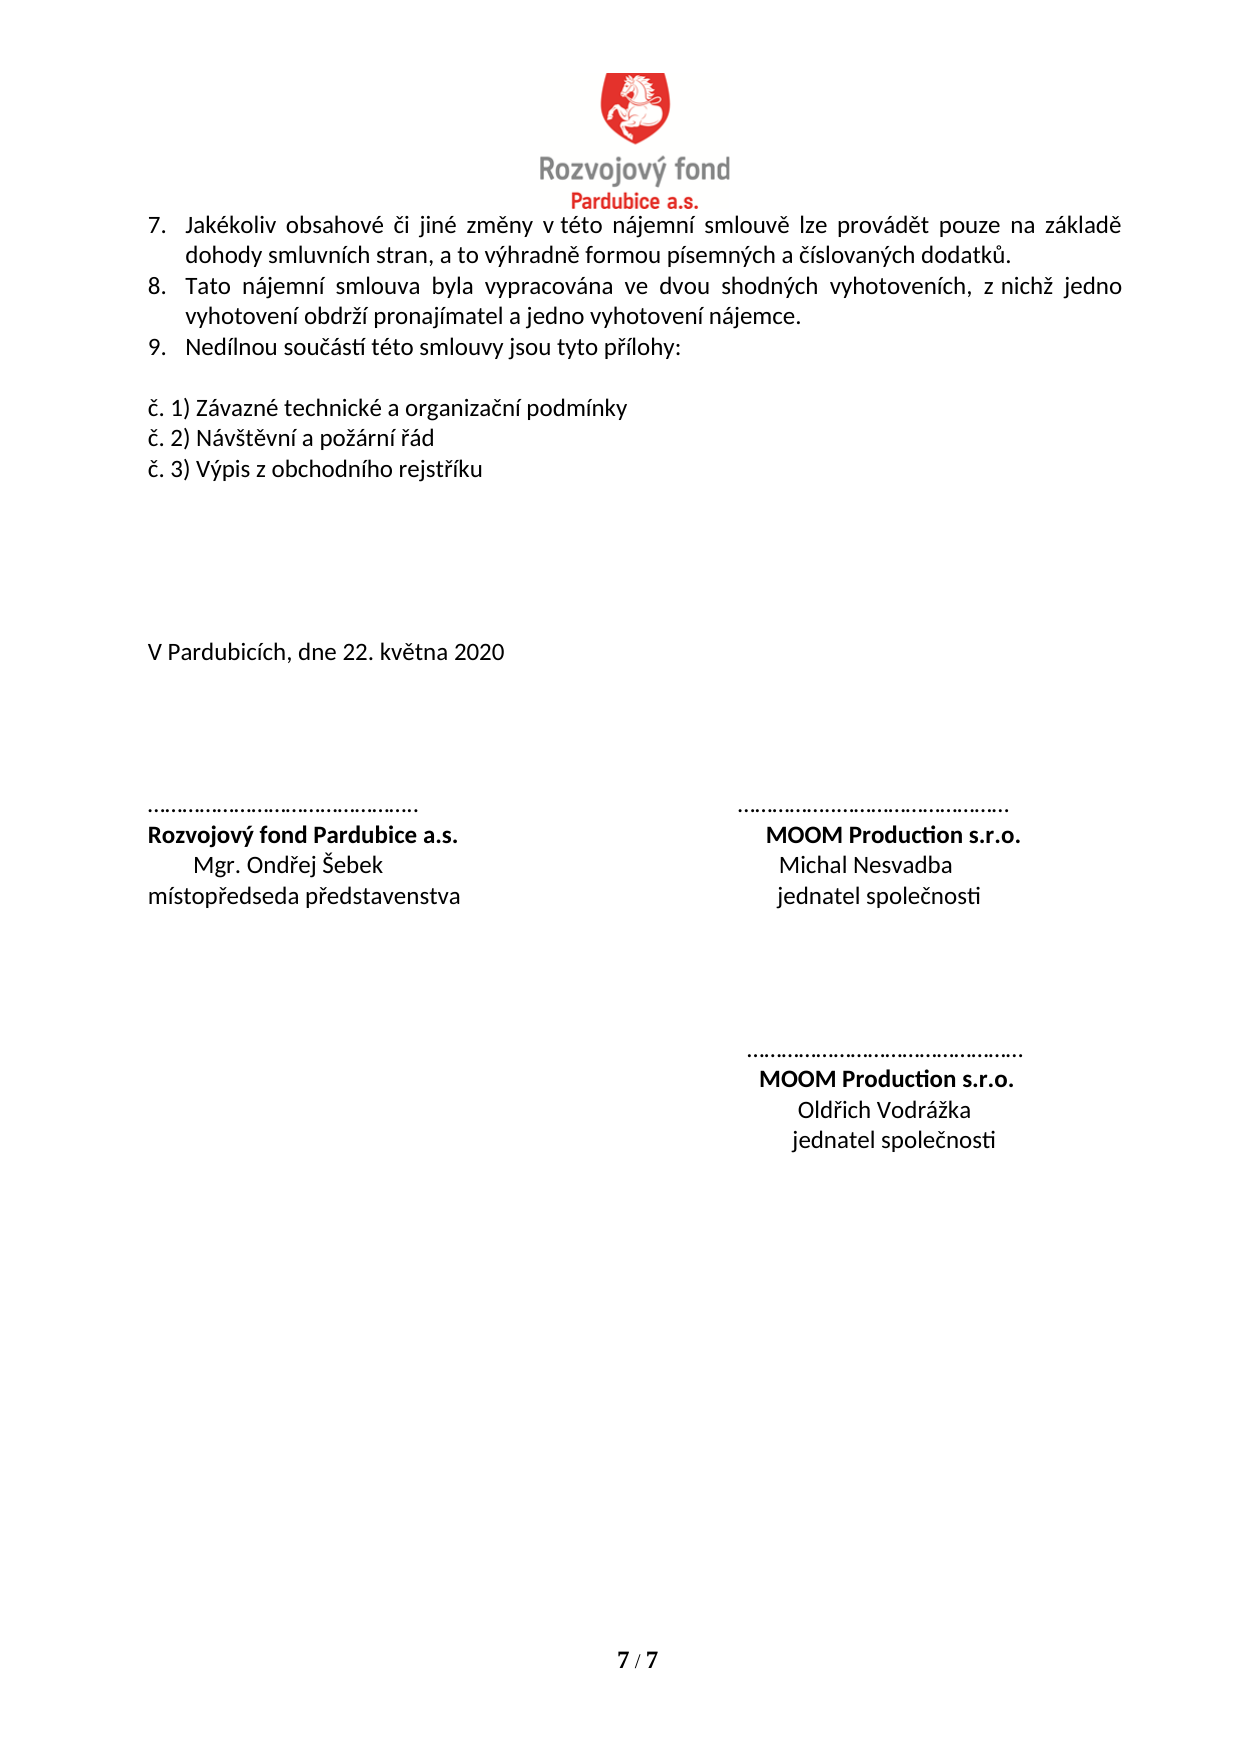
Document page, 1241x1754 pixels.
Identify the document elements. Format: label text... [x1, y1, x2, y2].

text jednatel společnosti [148, 1124, 1122, 1155]
text č. 3) Výpis z obchodního rejstříku [148, 453, 1122, 483]
text V Pardubicích, dne 22. května 2020 [148, 636, 1122, 667]
text místopředseda představenstva jednatel společnosti [148, 880, 1122, 911]
text MOOM Production s.r.o. [148, 1063, 1122, 1094]
text Oldřich Vodrážka [148, 1094, 1122, 1124]
text ……………………………………….. ……………..………………………… [148, 789, 1122, 819]
list Nedílnou součástí této smlouvy jsou tyto přílohy: [148, 331, 1122, 361]
text č. 1) Závazné technické a organizační podmínky [148, 392, 1122, 422]
list Tato nájemní smlouva byla vypracována ve dvou shodných vyhotoveních, z nichž jedno vyhotovení obdrží pronajímatel a jedno vyhotovení nájemce. [148, 270, 1122, 331]
list Jakékoliv obsahové či jiné změny v této nájemní smlouvě lze provádět pouze na základě dohody smluvních stran, a to výhradně formou písemných a číslovaných dodatků. [148, 209, 1122, 270]
text Rozvojový fond Pardubice a.s. MOOM Production s.r.o. [148, 819, 1122, 850]
text Mgr. Ondřej Šebek Michal Nesvadba [148, 850, 1122, 880]
text ………………………………………… [148, 1033, 1122, 1063]
text č. 2) Návštěvní a požární řád [148, 422, 1122, 453]
picture [540, 73, 730, 209]
